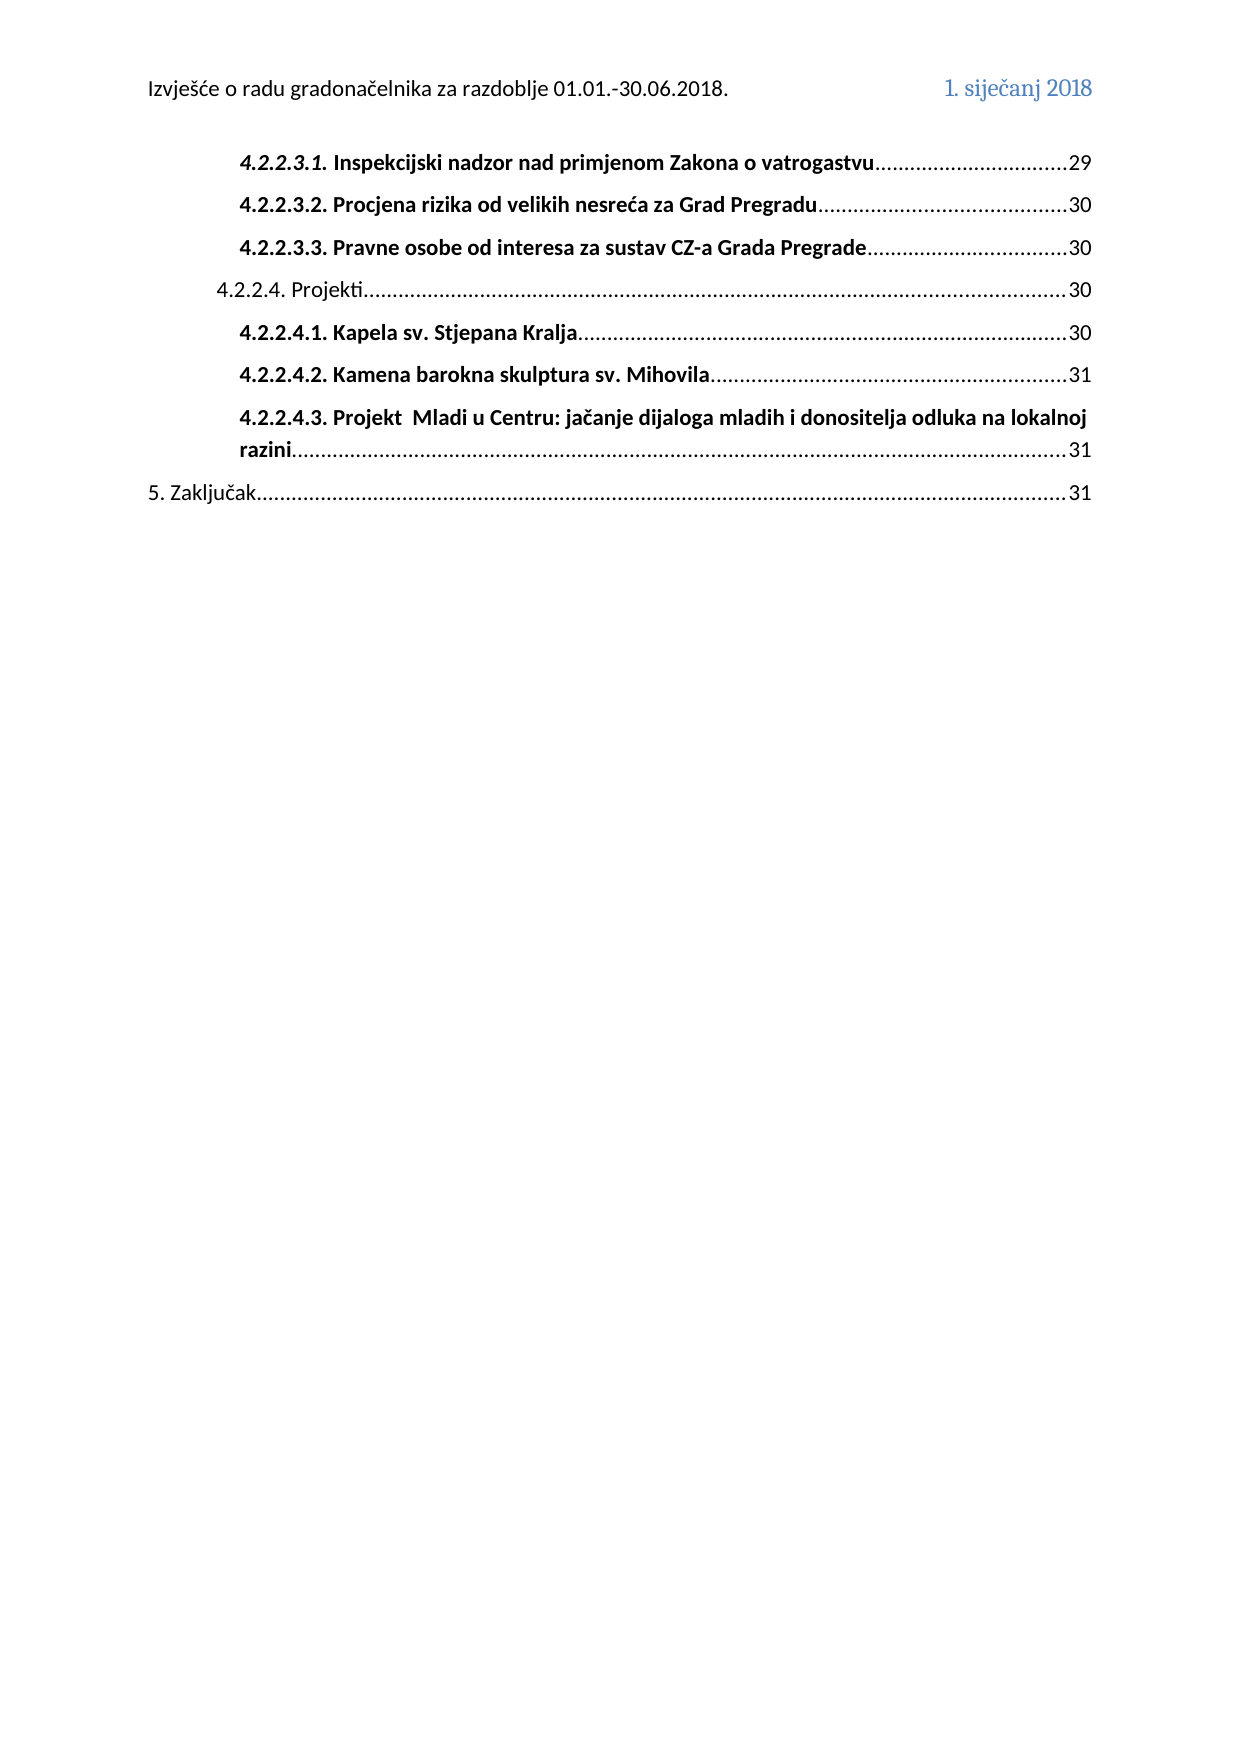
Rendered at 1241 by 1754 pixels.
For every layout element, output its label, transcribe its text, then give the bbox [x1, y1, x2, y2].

text 5. Zaključak 31 [148, 478, 1093, 506]
text 4.2.2.4.2. Kamena barokna skulptura sv. Mihovila 31 [239, 361, 1093, 389]
text 4.2.2.4.1. Kapela sv. Stjepana Kralja 30 [239, 318, 1093, 346]
text 4.2.2.3.3. Pravne osobe od interesa za sustav CZ-a Grada Pregrade 30 [239, 233, 1093, 261]
text 4.2.2.4. Projekti 30 [216, 275, 1093, 303]
text 4.2.2.3.2. Procjena rizika od velikih nesreća za Grad Pregradu 30 [239, 190, 1093, 218]
text 4.2.2.4.3. Projekt Mladi u Centru: jačanje dijaloga mladih i donositelja odluka na lokalnoj razini 31 [239, 403, 1093, 463]
text 4.2.2.3.1. Inspekcijski nadzor nad primjenom Zakona o vatrogastvu 29 [239, 148, 1093, 176]
